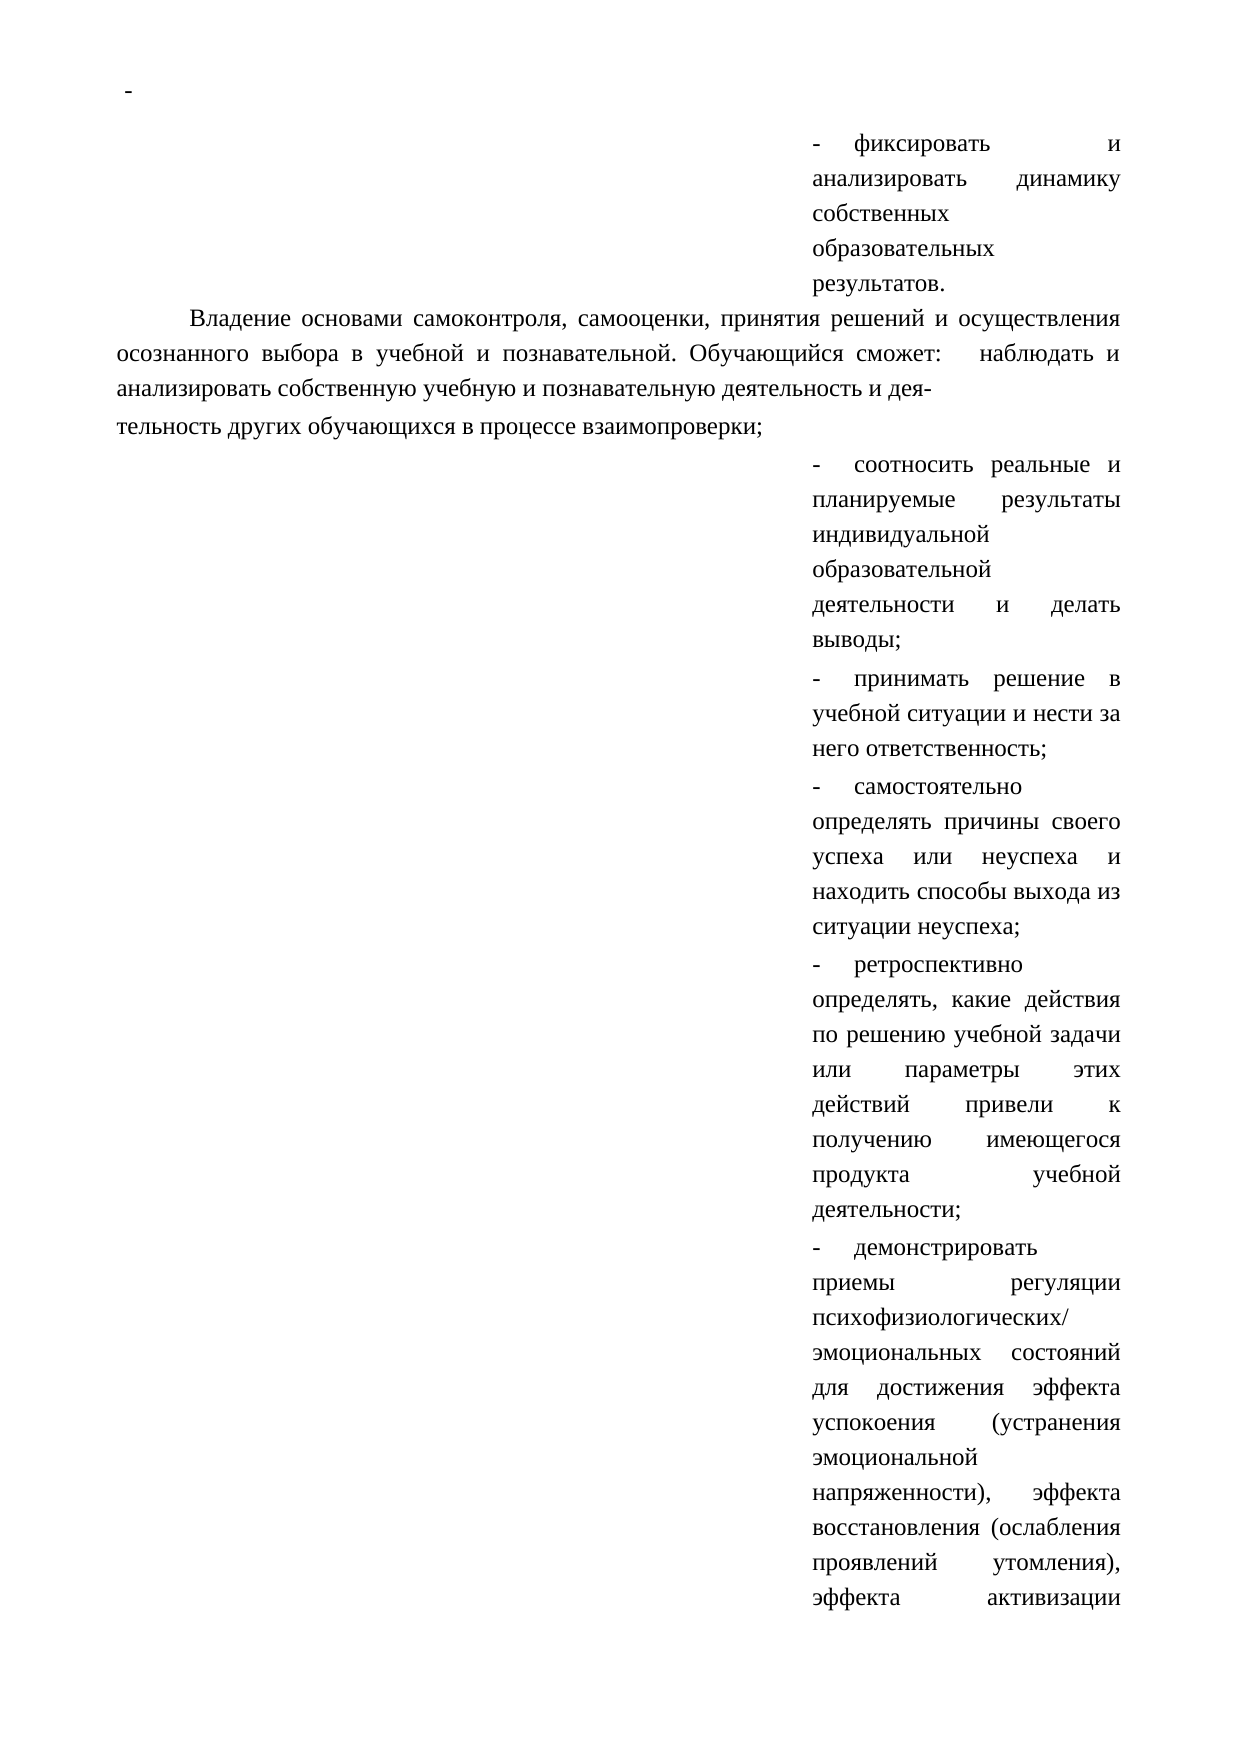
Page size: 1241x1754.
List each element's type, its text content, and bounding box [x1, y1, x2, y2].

text тельность других обучающихся в процессе взаимопроверки; [116, 411, 1121, 440]
list ретроспективно определять, какие действия по решению учебной задачи или параметры этих действий привели к получению имеющегося продукта учебной деятельности; [812, 949, 1121, 1223]
list самостоятельно определять причины своего успеха или неуспеха и находить способы выхода из ситуации неуспеха; [812, 771, 1121, 939]
text Владение основами самоконтроля, самооценки, принятия решений и осуществления осознанного выбора в учебной и познавательной. Обучающийся сможет: наблюдать и анализировать собственную учебную и познавательную деятельность и дея- [116, 303, 1121, 402]
list фиксировать и анализировать динамику собственных образовательных результатов. [812, 128, 1121, 297]
list принимать решение в учебной ситуации и нести за него ответственность; [812, 663, 1121, 761]
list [812, 1232, 1121, 1611]
list соотносить реальные и планируемые результаты индивидуальной образовательной деятельности и делать выводы; [812, 449, 1121, 653]
